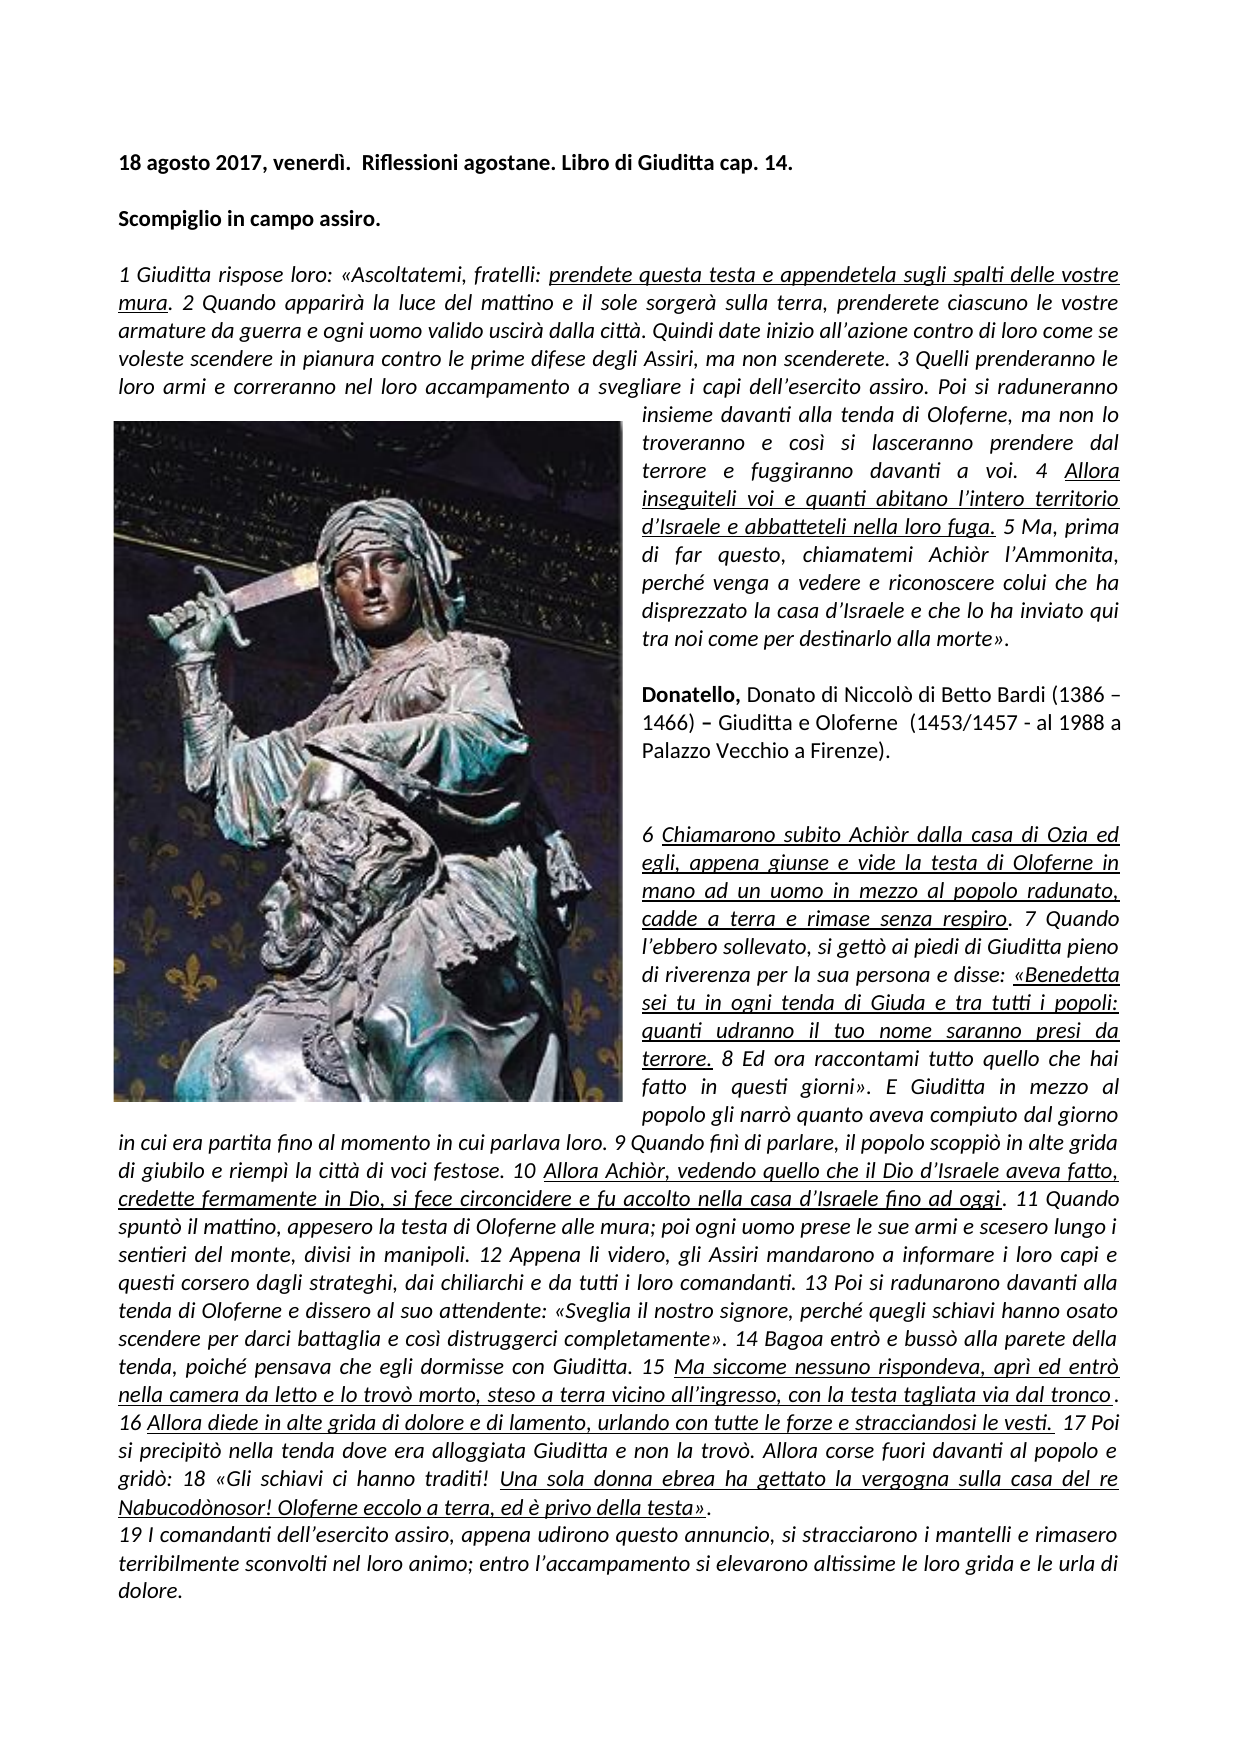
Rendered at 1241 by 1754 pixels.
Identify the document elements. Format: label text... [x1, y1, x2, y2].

text Scompiglio in campo assiro. [118, 204, 1122, 232]
text 1 Giuditta rispose loro: «Ascoltatemi, fratelli: prendete questa testa e appendetela sugli spalti delle vostre mura. 2 Quando apparirà la luce del mattino e il sole sorgerà sulla terra, prenderete ciascuno le vostre armature da guerra e ogni uomo valido uscirà dalla città. Quindi date inizio all’azione contro di loro come se voleste scendere in pianura contro le prime difese degli Assiri, ma non scenderete. 3 Quelli prenderanno le loro armi e correranno nel loro accampamento a svegliare i capi dell’esercito assiro. Poi si raduneranno insieme davanti alla tenda di Oloferne, ma non lo troveranno e così si lasceranno prendere dal terrore e fuggiranno davanti a voi. 4 Allora inseguiteli voi e quanti abitano l’intero territorio d’Israele e abbatteteli nella loro fuga. 5 Ma, prima di far questo, chiamatemi Achiòr l’Ammonita, perché venga a vedere e riconoscere colui che ha disprezzato la casa d’Israele e che lo ha inviato qui tra noi come per destinarlo alla morte». [118, 260, 1122, 652]
text 19 I comandanti dell’esercito assiro, appena udirono questo annuncio, si stracciarono i mantelli e rimasero terribilmente sconvolti nel loro animo; entro l’accampamento si elevarono altissime le loro grida e le urla di dolore. [118, 1521, 1122, 1605]
picture [113, 421, 623, 1102]
text 6 Chiamarono subito Achiòr dalla casa di Ozia ed egli, appena giunse e vide la testa di Oloferne in mano ad un uomo in mezzo al popolo radunato, cadde a terra e rimase senza respiro. 7 Quando l’ebbero sollevato, si gettò ai piedi di Giuditta pieno di riverenza per la sua persona e disse: «Benedetta sei tu in ogni tenda di Giuda e tra tutti i popoli: quanti udranno il tuo nome saranno presi da terrore. 8 Ed ora raccontami tutto quello che hai fatto in questi giorni». E Giuditta in mezzo al popolo gli narrò quanto aveva compiuto dal giorno in cui era partita fino al momento in cui parlava loro. 9 Quando finì di parlare, il popolo scoppiò in alte grida di giubilo e riempì la città di voci festose. 10 Allora Achiòr, vedendo quello che il Dio d’Israele aveva fatto, credette fermamente in Dio, si fece circoncidere e fu accolto nella casa d’Israele fino ad oggi. 11 Quando spuntò il mattino, appesero la testa di Oloferne alle mura; poi ogni uomo prese le sue armi e scesero lungo i sentieri del monte, divisi in manipoli. 12 Appena li videro, gli Assiri mandarono a informare i loro capi e questi corsero dagli strateghi, dai chiliarchi e da tutti i loro comandanti. 13 Poi si radunarono davanti alla tenda di Oloferne e dissero al suo attendente: «Sveglia il nostro signore, perché quegli schiavi hanno osato scendere per darci battaglia e così distruggerci completamente». 14 Bagoa entrò e bussò alla parete della tenda, poiché pensava che egli dormisse con Giuditta. 15 Ma siccome nessuno rispondeva, aprì ed entrò nella camera da letto e lo trovò morto, steso a terra vicino all’ingresso, con la testa tagliata via dal tronco. 16 Allora diede in alte grida di dolore e di lamento, urlando con tutte le forze e stracciandosi le vesti. 17 Poi si precipitò nella tenda dove era alloggiata Giuditta e non la trovò. Allora corse fuori davanti al popolo e gridò: 18 «Gli schiavi ci hanno traditi! Una sola donna ebrea ha gettato la vergogna sulla casa del re Nabucodònosor! Oloferne eccolo a terra, ed è privo della testa». [118, 820, 1122, 1521]
text Donatello, Donato di Niccolò di Betto Bardi (1386 – 1466) – Giuditta e Oloferne (1453/1457 - al 1988 a Palazzo Vecchio a Firenze). [623, 680, 1122, 764]
text 18 agosto 2017, venerdì. Riflessioni agostane. Libro di Giuditta cap. 14. [118, 148, 1122, 176]
